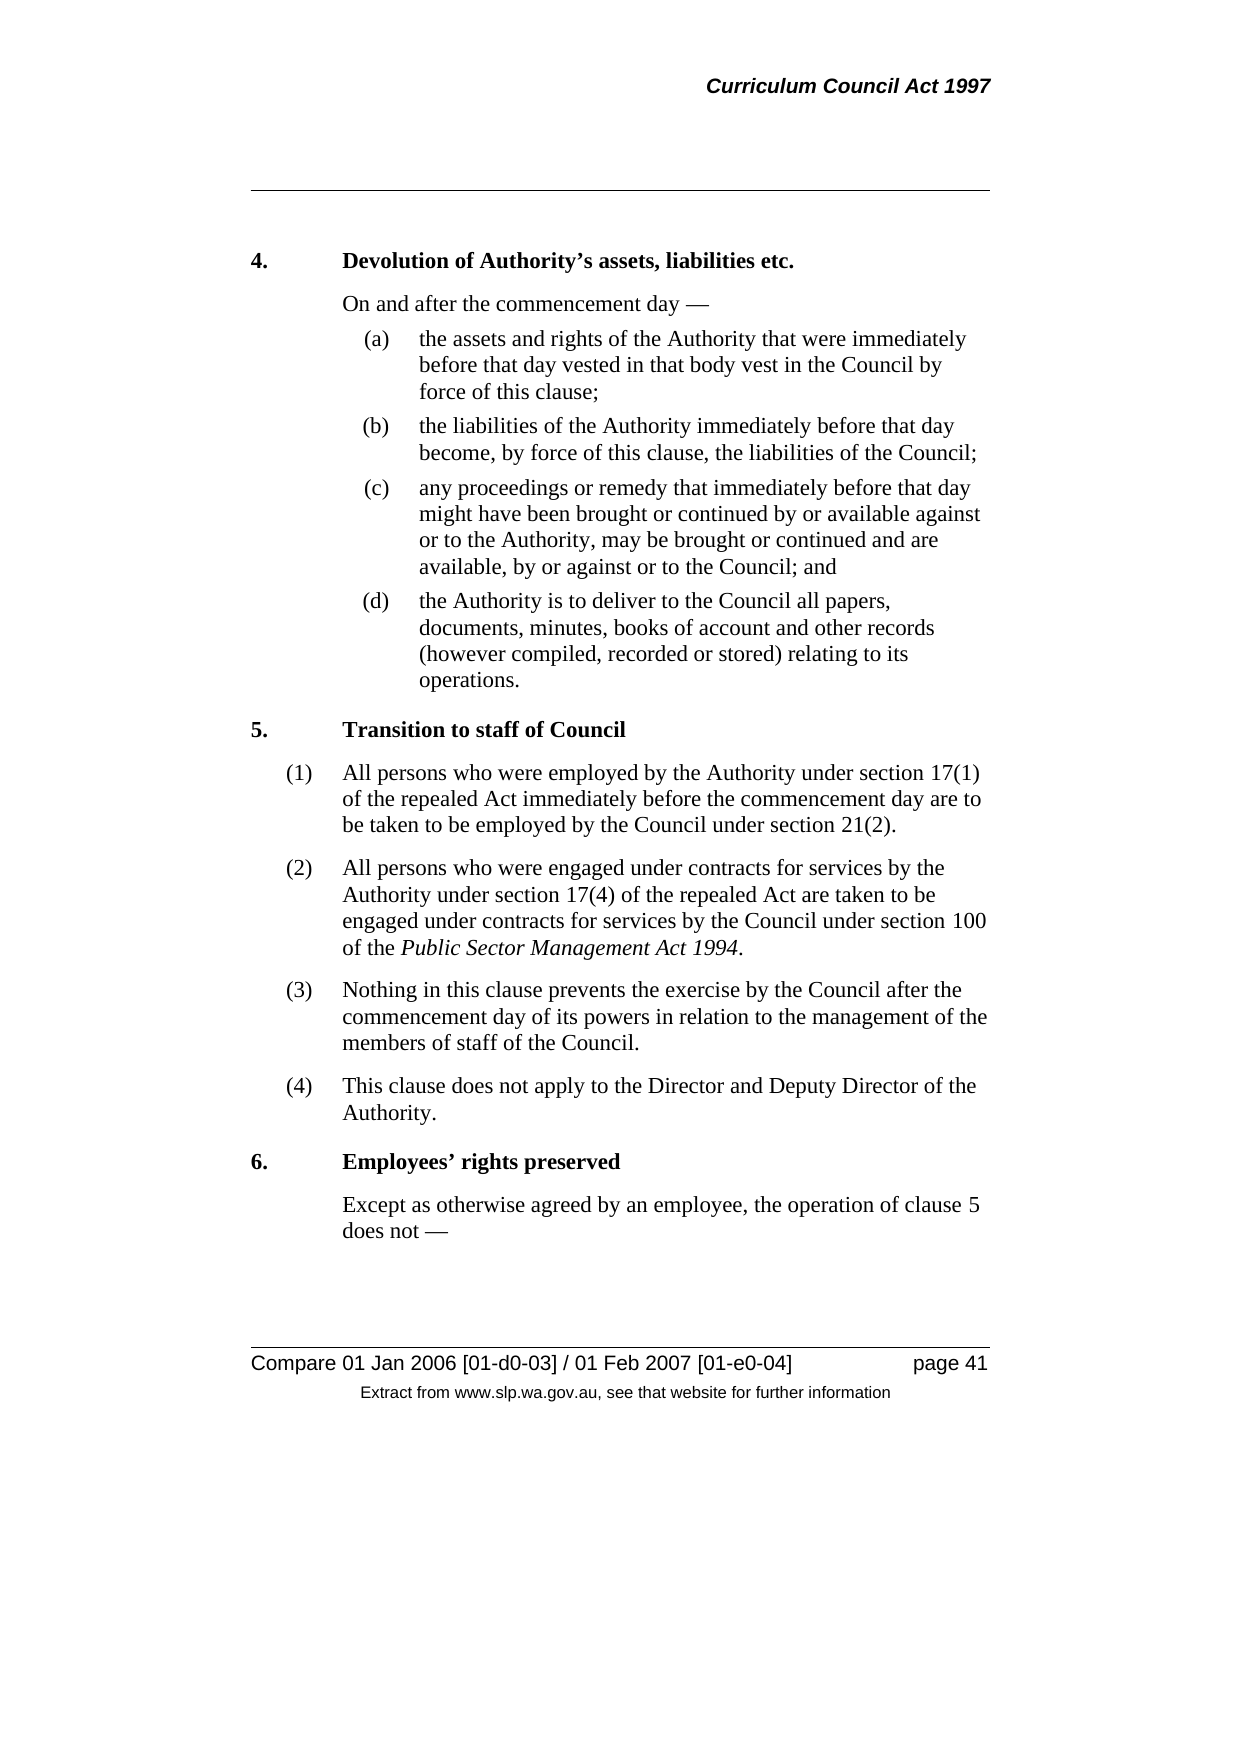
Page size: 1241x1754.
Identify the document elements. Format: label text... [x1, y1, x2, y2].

text (b) the liabilities of the Authority immediately before that day become, by force of this clause, the liabilities of the Council; [251, 413, 990, 465]
text (4) This clause does not apply to the Director and Deputy Director of the Authority. [251, 1072, 990, 1125]
subtitle 6. Employees’ rights preserved [251, 1148, 990, 1174]
text On and after the commencement day — [251, 291, 990, 317]
text (d) the Authority is to deliver to the Council all papers, documents, minutes, books of account and other records (however compiled, recorded or stored) relating to its operations. [251, 587, 990, 693]
text (c) any proceedings or remedy that immediately before that day might have been brought or continued by or available against or to the Authority, may be brought or continued and are available, by or against or to the Council; and [251, 474, 990, 579]
subtitle 5. Transition to staff of Council [251, 716, 990, 742]
text Except as otherwise agreed by an employee, the operation of clause 5 does not — [251, 1191, 990, 1244]
text (2) All persons who were engaged under contracts for services by the Authority under section 17(4) of the repealed Act are taken to be engaged under contracts for services by the Council under section 100 of the Public Sector Management Act 1994. [251, 854, 990, 960]
subtitle 4. Devolution of Authority’s assets, liabilities etc. [251, 247, 990, 274]
text (a) the assets and rights of the Authority that were immediately before that day vested in that body vest in the Council by force of this clause; [251, 325, 990, 404]
text (3) Nothing in this clause prevents the exercise by the Council after the commencement day of its powers in relation to the management of the members of staff of the Council. [251, 977, 990, 1056]
text (1) All persons who were employed by the Authority under section 17(1) of the repealed Act immediately before the commencement day are to be taken to be employed by the Council under section 21(2). [251, 759, 990, 838]
